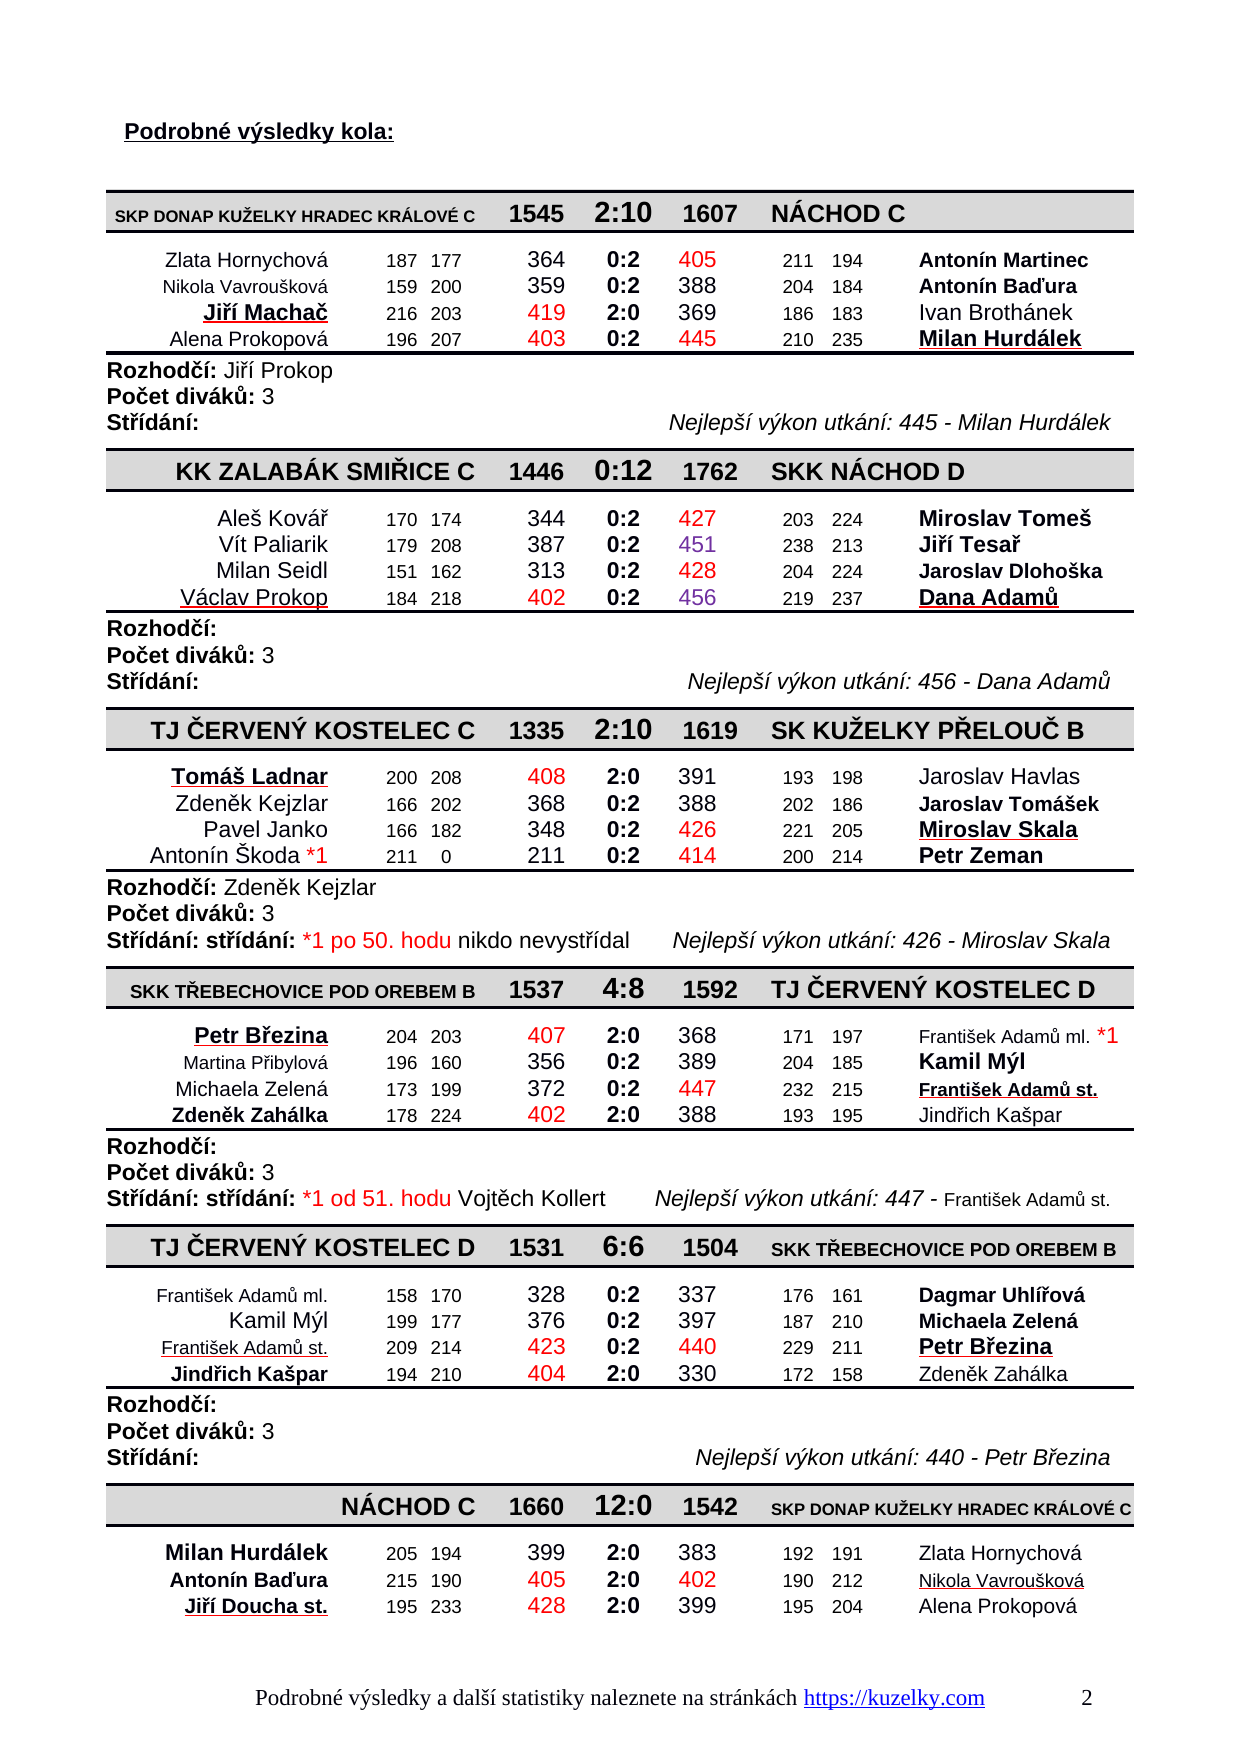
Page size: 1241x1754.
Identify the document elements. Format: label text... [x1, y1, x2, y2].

text Milan Seidl 151 162 313 0:2 428 204 224 Jaroslav Dlohoška [106, 557, 1134, 584]
text Jiří Machač 216 203 419 2:0 369 186 183 Ivan Brothánek [106, 299, 1134, 325]
text Rozhodčí: Jiří Prokop [106, 355, 1134, 383]
text František Adamů ml. 158 170 328 0:2 337 176 161 Dagmar Uhlířová [106, 1281, 1134, 1307]
text Milan Hurdálek 205 194 399 2:0 383 192 191 Zlata Hornychová [106, 1539, 1134, 1566]
text Aleš Kovář 170 174 344 0:2 427 203 224 Miroslav Tomeš [106, 505, 1134, 531]
text Nikola Vavroušková 159 200 359 0:2 388 204 184 Antonín Baďura [106, 272, 1134, 299]
text SKP DONAP Kuželky Hradec Králové C 1545 2:10 1607 Náchod C [106, 193, 1134, 230]
text Počet diváků: 3 Střídání: Nejlepší výkon utkání: 456 - Dana Adamů [106, 642, 1134, 694]
text Rozhodčí: [106, 613, 1134, 642]
text Rozhodčí: Zdeněk Kejzlar [106, 872, 1134, 900]
text František Adamů st. 209 214 423 0:2 440 229 211 Petr Březina [106, 1333, 1134, 1360]
text Jiří Doucha st. 195 233 428 2:0 399 195 204 Alena Prokopová [106, 1592, 1134, 1618]
text Zdeněk Zahálka 178 224 402 2:0 388 193 195 Jindřich Kašpar [106, 1101, 1134, 1127]
text SKK Třebechovice pod Orebem B 1537 4:8 1592 TJ Červený Kostelec D [106, 969, 1134, 1006]
text Počet diváků: 3 Střídání: Nejlepší výkon utkání: 445 - Milan Hurdálek [106, 383, 1134, 436]
text Petr Březina 204 203 407 2:0 368 171 197 František Adamů ml. *1 [106, 1022, 1134, 1048]
text TJ Červený Kostelec D 1531 6:6 1504 SKK Třebechovice pod Orebem B [106, 1227, 1134, 1265]
text Počet diváků: 3 Střídání: střídání: *1 po 50. hodu nikdo nevystřídal Nejlepší výkon utkání: 426 - Miroslav Skala [106, 900, 1134, 953]
text Jindřich Kašpar 194 210 404 2:0 330 172 158 Zdeněk Zahálka [106, 1360, 1134, 1386]
text Pavel Janko 166 182 348 0:2 426 221 205 Miroslav Skala [106, 816, 1134, 842]
text Michaela Zelená 173 199 372 0:2 447 232 215 František Adamů st. [106, 1075, 1134, 1101]
text Antonín Škoda *1 211 0 211 0:2 414 200 214 Petr Zeman [106, 842, 1134, 869]
text Zlata Hornychová 187 177 364 0:2 405 211 194 Antonín Martinec [106, 246, 1134, 272]
text Počet diváků: 3 Střídání: Nejlepší výkon utkání: 440 - Petr Březina [106, 1418, 1134, 1470]
text Kamil Mýl 199 177 376 0:2 397 187 210 Michaela Zelená [106, 1307, 1134, 1333]
text Alena Prokopová 196 207 403 0:2 445 210 235 Milan Hurdálek [106, 325, 1134, 351]
text Václav Prokop 184 218 402 0:2 456 219 237 Dana Adamů [106, 584, 1134, 610]
subtitle Podrobné výsledky kola: [124, 118, 1140, 144]
text Vít Paliarik 179 208 387 0:2 451 238 213 Jiří Tesař [106, 531, 1134, 557]
text TJ Červený Kostelec C 1335 2:10 1619 SK Kuželky Přelouč B [106, 710, 1134, 748]
text Rozhodčí: [106, 1131, 1134, 1159]
text Počet diváků: 3 Střídání: střídání: *1 od 51. hodu Vojtěch Kollert Nejlepší výkon utkání: 447 - František Adamů st. [106, 1159, 1134, 1212]
text Náchod C 1660 12:0 1542 SKP DONAP Kuželky Hradec Králové C [106, 1486, 1134, 1524]
text Tomáš Ladnar 200 208 408 2:0 391 193 198 Jaroslav Havlas [106, 763, 1134, 790]
text Rozhodčí: [106, 1389, 1134, 1418]
text Martina Přibylová 196 160 356 0:2 389 204 185 Kamil Mýl [106, 1048, 1134, 1075]
text Zdeněk Kejzlar 166 202 368 0:2 388 202 186 Jaroslav Tomášek [106, 790, 1134, 816]
text Antonín Baďura 215 190 405 2:0 402 190 212 Nikola Vavroušková [106, 1566, 1134, 1592]
text KK Zalabák Smiřice C 1446 0:12 1762 SKK Náchod D [106, 451, 1134, 489]
